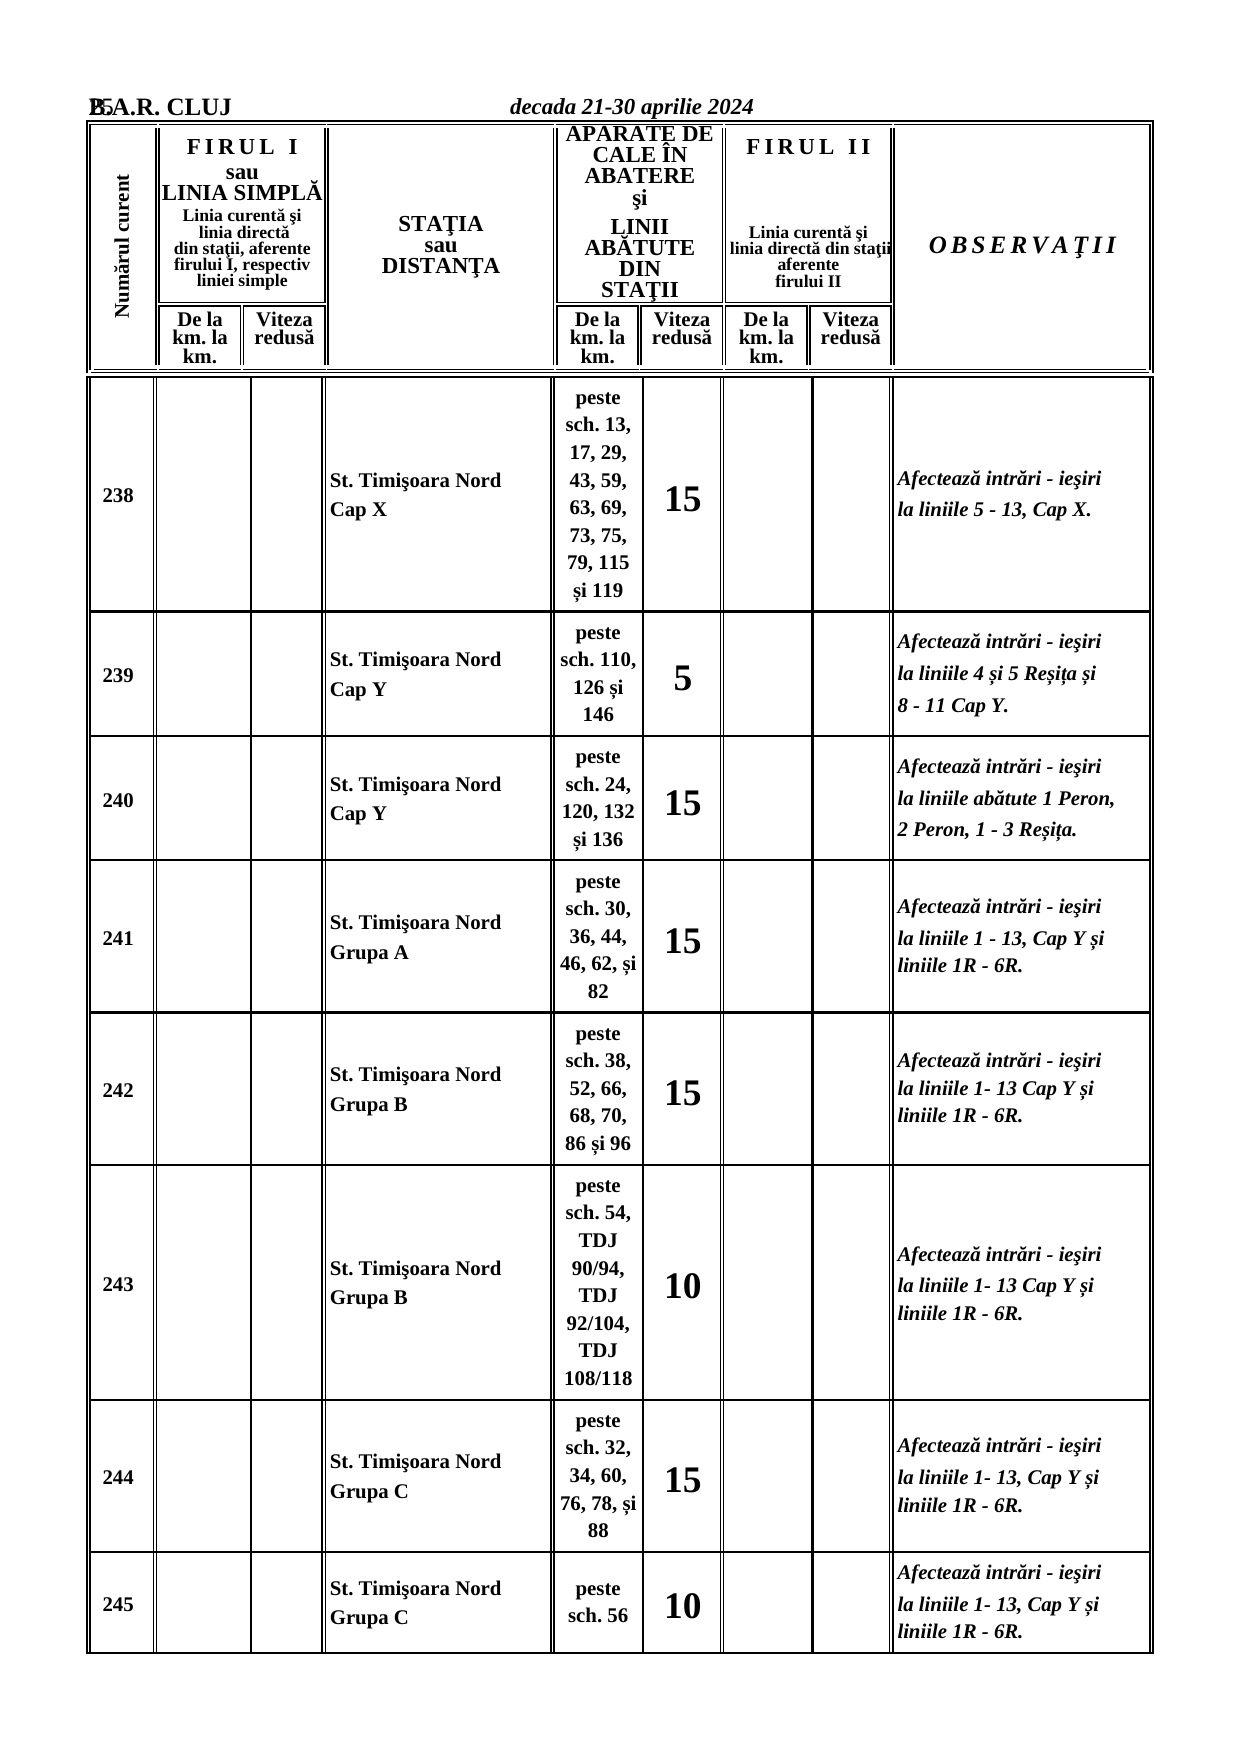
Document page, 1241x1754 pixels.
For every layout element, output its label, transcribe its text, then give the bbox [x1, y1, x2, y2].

table_cell Afectează intrări - ieşiri la liniile 1- 13 Cap Y și liniile 1R - 6R. [894, 1014, 1149, 1163]
table_cell peste sch. 13, 17, 29, 43, 59, 63, 69, 73, 75, 79, 115 și 119 [555, 378, 642, 610]
table_cell 10 [644, 1553, 720, 1652]
table_cell 15 [644, 1401, 720, 1551]
table_cell [814, 861, 889, 1011]
table_cell [724, 378, 811, 610]
table_cell [252, 1166, 321, 1398]
table_cell [91, 613, 153, 735]
table_cell [157, 1401, 250, 1551]
table_cell [91, 378, 153, 610]
table_cell [814, 613, 889, 735]
table_cell peste sch. 30, 36, 44, 46, 62, și 82 [555, 861, 642, 1011]
table_cell [91, 861, 153, 1011]
table_cell [157, 613, 250, 735]
table_cell Afectează intrări - ieşiri la liniile 4 și 5 Reșița și 8 - 11 Cap Y. [894, 613, 1149, 735]
table_cell St. Timişoara Nord Grupa B [326, 1014, 550, 1163]
table_cell Afectează intrări - ieşiri la liniile 5 - 13, Cap X. [894, 378, 1149, 610]
table_cell 15 [644, 378, 720, 610]
table_cell peste sch. 24, 120, 132 și 136 [555, 737, 642, 859]
table_cell 5 [644, 613, 720, 735]
table_cell 10 [644, 1166, 720, 1398]
table_cell Afectează intrări - ieşiri la liniile abătute 1 Peron, 2 Peron, 1 - 3 Reșița. [894, 737, 1149, 859]
table_cell [91, 1553, 153, 1652]
table_cell St. Timişoara Nord Grupa C [326, 1401, 550, 1551]
table_cell 15 [644, 1014, 720, 1163]
table_cell [724, 1553, 811, 1652]
table_cell [814, 1553, 889, 1652]
table_cell [252, 613, 321, 735]
table_cell [252, 1014, 321, 1163]
table_cell 15 [644, 861, 720, 1011]
table_cell peste sch. 110, 126 și 146 [555, 613, 642, 735]
table_cell peste sch. 32, 34, 60, 76, 78, și 88 [555, 1401, 642, 1551]
table_cell Afectează intrări - ieşiri la liniile 1 - 13, Cap Y și liniile 1R - 6R. [894, 861, 1149, 1011]
table_cell peste sch. 56 [555, 1553, 642, 1652]
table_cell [894, 1553, 1149, 1652]
table_cell [157, 378, 250, 610]
table_cell [91, 1401, 153, 1551]
table_cell [252, 861, 321, 1011]
table_cell St. Timişoara Nord Cap Y [326, 737, 550, 859]
table_cell St. Timişoara Nord Cap Y [326, 613, 550, 735]
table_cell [326, 1553, 550, 1652]
table_cell [91, 1166, 153, 1398]
table_cell [814, 1014, 889, 1163]
table_cell [252, 737, 321, 859]
table_cell [157, 1014, 250, 1163]
table_cell [252, 1553, 321, 1652]
table_cell Afectează intrări - ieşiri la liniile 1- 13 Cap Y și liniile 1R - 6R. [894, 1166, 1149, 1398]
table_cell [814, 378, 889, 610]
table_cell [157, 861, 250, 1011]
table_cell [814, 1166, 889, 1398]
table_cell [724, 1166, 811, 1398]
table_cell [91, 1014, 153, 1163]
table_cell [252, 378, 321, 610]
table_cell [91, 737, 153, 859]
table_cell St. Timişoara Nord Grupa A [326, 861, 550, 1011]
table_cell [724, 1401, 811, 1551]
table_cell [724, 737, 811, 859]
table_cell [894, 1401, 1149, 1551]
table_cell [157, 1166, 250, 1398]
table_cell [724, 861, 811, 1011]
table_cell [814, 737, 889, 859]
table_cell 15 [644, 737, 720, 859]
table_cell [724, 1014, 811, 1163]
table_cell [252, 1401, 321, 1551]
table_cell St. Timişoara Nord Grupa B [326, 1166, 550, 1398]
table_cell peste sch. 38, 52, 66, 68, 70, 86 și 96 [555, 1014, 642, 1163]
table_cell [326, 378, 550, 610]
table_cell [157, 1553, 250, 1652]
table_cell [157, 737, 250, 859]
table_cell [724, 613, 811, 735]
table_cell peste sch. 54, TDJ 90/94, TDJ 92/104, TDJ 108/118 [555, 1166, 642, 1398]
table_cell [814, 1401, 889, 1551]
